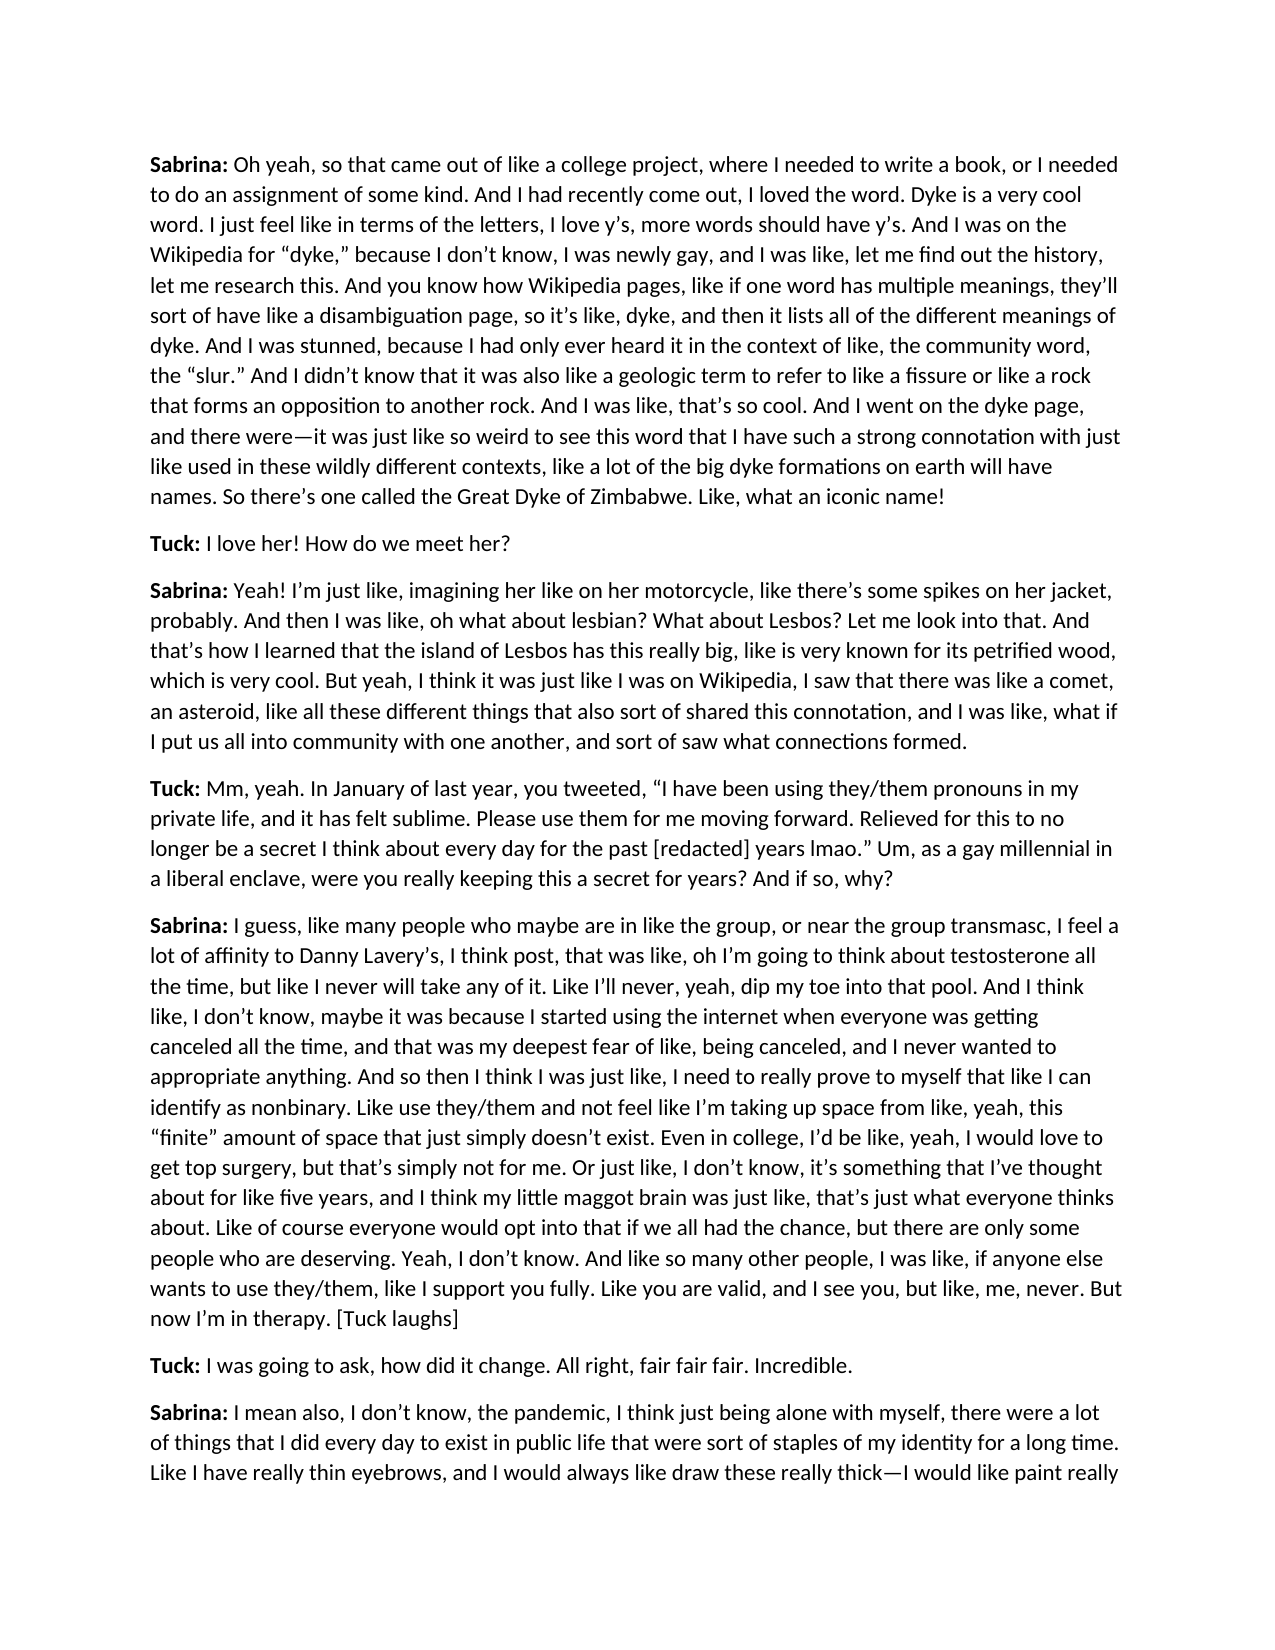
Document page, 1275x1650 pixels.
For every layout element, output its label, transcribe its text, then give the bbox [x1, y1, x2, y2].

text Tuck: Mm, yeah. In January of last year, you tweeted, “I have been using they/them pronouns in my private life, and it has felt sublime. Please use them for me moving forward. Relieved for this to no longer be a secret I think about every day for the past [redacted] years lmao.” Um, as a gay millennial in a liberal enclave, were you really keeping this a secret for years? And if so, why? [150, 774, 1125, 893]
text Sabrina: I guess, like many people who maybe are in like the group, or near the group transmasc, I feel a lot of affinity to Danny Lavery’s, I think post, that was like, oh I’m going to think about testosterone all the time, but like I never will take any of it. Like I’ll never, yeah, dip my toe into that pool. And I think like, I don’t know, maybe it was because I started using the internet when everyone was getting canceled all the time, and that was my deepest fear of like, being canceled, and I never wanted to appropriate anything. And so then I think I was just like, I need to really prove to myself that like I can identify as nonbinary. Like use they/them and not feel like I’m taking up space from like, yeah, this “finite” amount of space that just simply doesn’t exist. Even in college, I’d be like, yeah, I would love to get top surgery, but that’s simply not for me. Or just like, I don’t know, it’s something that I’ve thought about for like five years, and I think my little maggot brain was just like, that’s just what everyone thinks about. Like of course everyone would opt into that if we all had the chance, but there are only some people who are deserving. Yeah, I don’t know. And like so many other people, I was like, if anyone else wants to use they/them, like I support you fully. Like you are valid, and I see you, but like, me, never. But now I’m in therapy. [Tuck laughs] [150, 911, 1125, 1332]
text Sabrina: Oh yeah, so that came out of like a college project, where I needed to write a book, or I needed to do an assignment of some kind. And I had recently come out, I loved the word. Dyke is a very cool word. I just feel like in terms of the letters, I love y’s, more words should have y’s. And I was on the Wikipedia for “dyke,” because I don’t know, I was newly gay, and I was like, let me find out the history, let me research this. And you know how Wikipedia pages, like if one word has multiple meanings, they’ll sort of have like a disambiguation page, so it’s like, dyke, and then it lists all of the different meanings of dyke. And I was stunned, because I had only ever heard it in the context of like, the community word, the “slur.” And I didn’t know that it was also like a geologic term to refer to like a fissure or like a rock that forms an opposition to another rock. And I was like, that’s so cool. And I went on the dyke page, and there were—it was just like so weird to see this word that I have such a strong connotation with just like used in these wildly different contexts, like a lot of the big dyke formations on earth will have names. So there’s one called the Great Dyke of Zimbabwe. Like, what an iconic name! [150, 150, 1125, 510]
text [150, 1398, 1125, 1486]
text Sabrina: Yeah! I’m just like, imagining her like on her motorcycle, like there’s some spikes on her jacket, probably. And then I was like, oh what about lesbian? What about Lesbos? Let me look into that. And that’s how I learned that the island of Lesbos has this really big, like is very known for its petrified wood, which is very cool. But yeah, I think it was just like I was on Wikipedia, I saw that there was like a comet, an asteroid, like all these different things that also sort of shared this connotation, and I was like, what if I put us all into community with one another, and sort of saw what connections formed. [150, 576, 1125, 755]
text Tuck: I was going to ask, how did it change. All right, fair fair fair. Incredible. [150, 1351, 1125, 1379]
text Tuck: I love her! How do we meet her? [150, 529, 1125, 557]
